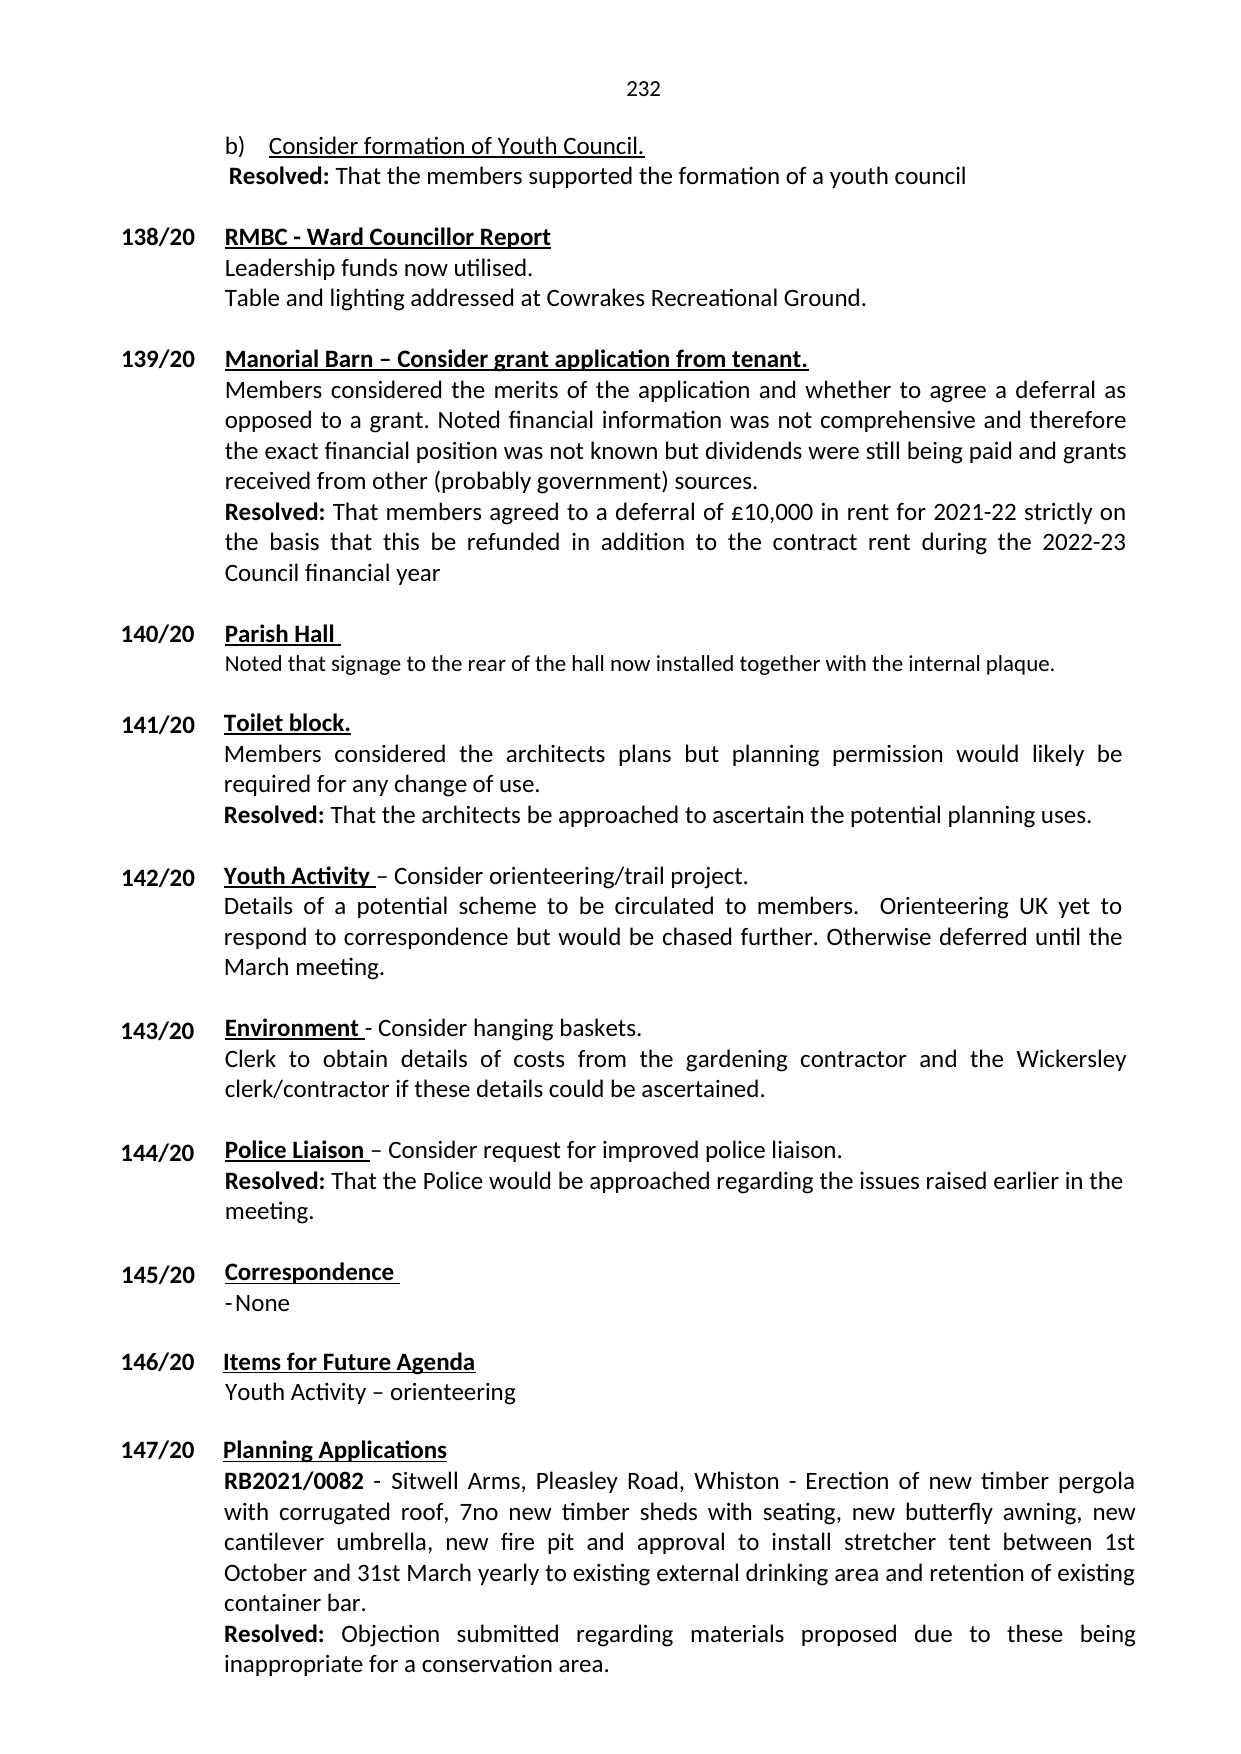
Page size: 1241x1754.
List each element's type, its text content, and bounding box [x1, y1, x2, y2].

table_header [224, 130, 1139, 1346]
text RB2021/0082 - Sitwell Arms, Pleasley Road, Whiston - Erection of new timber pergola with corrugated roof, 7no new timber sheds with seating, new butterfly awning, new cantilever umbrella, new fire pit and approval to install stretcher tent between 1st October and 31st March yearly to existing external drinking area and retention of existing container bar. [224, 1465, 1137, 1618]
text Youth Activity – orienteering [150, 1376, 1137, 1407]
text 147/20 Planning Applications [120, 1435, 1137, 1465]
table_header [120, 130, 224, 1346]
text 146/20 Items for Future Agenda [120, 1346, 1137, 1376]
text Resolved: Objection submitted regarding materials proposed due to these being inappropriate for a conservation area. [224, 1618, 1137, 1679]
